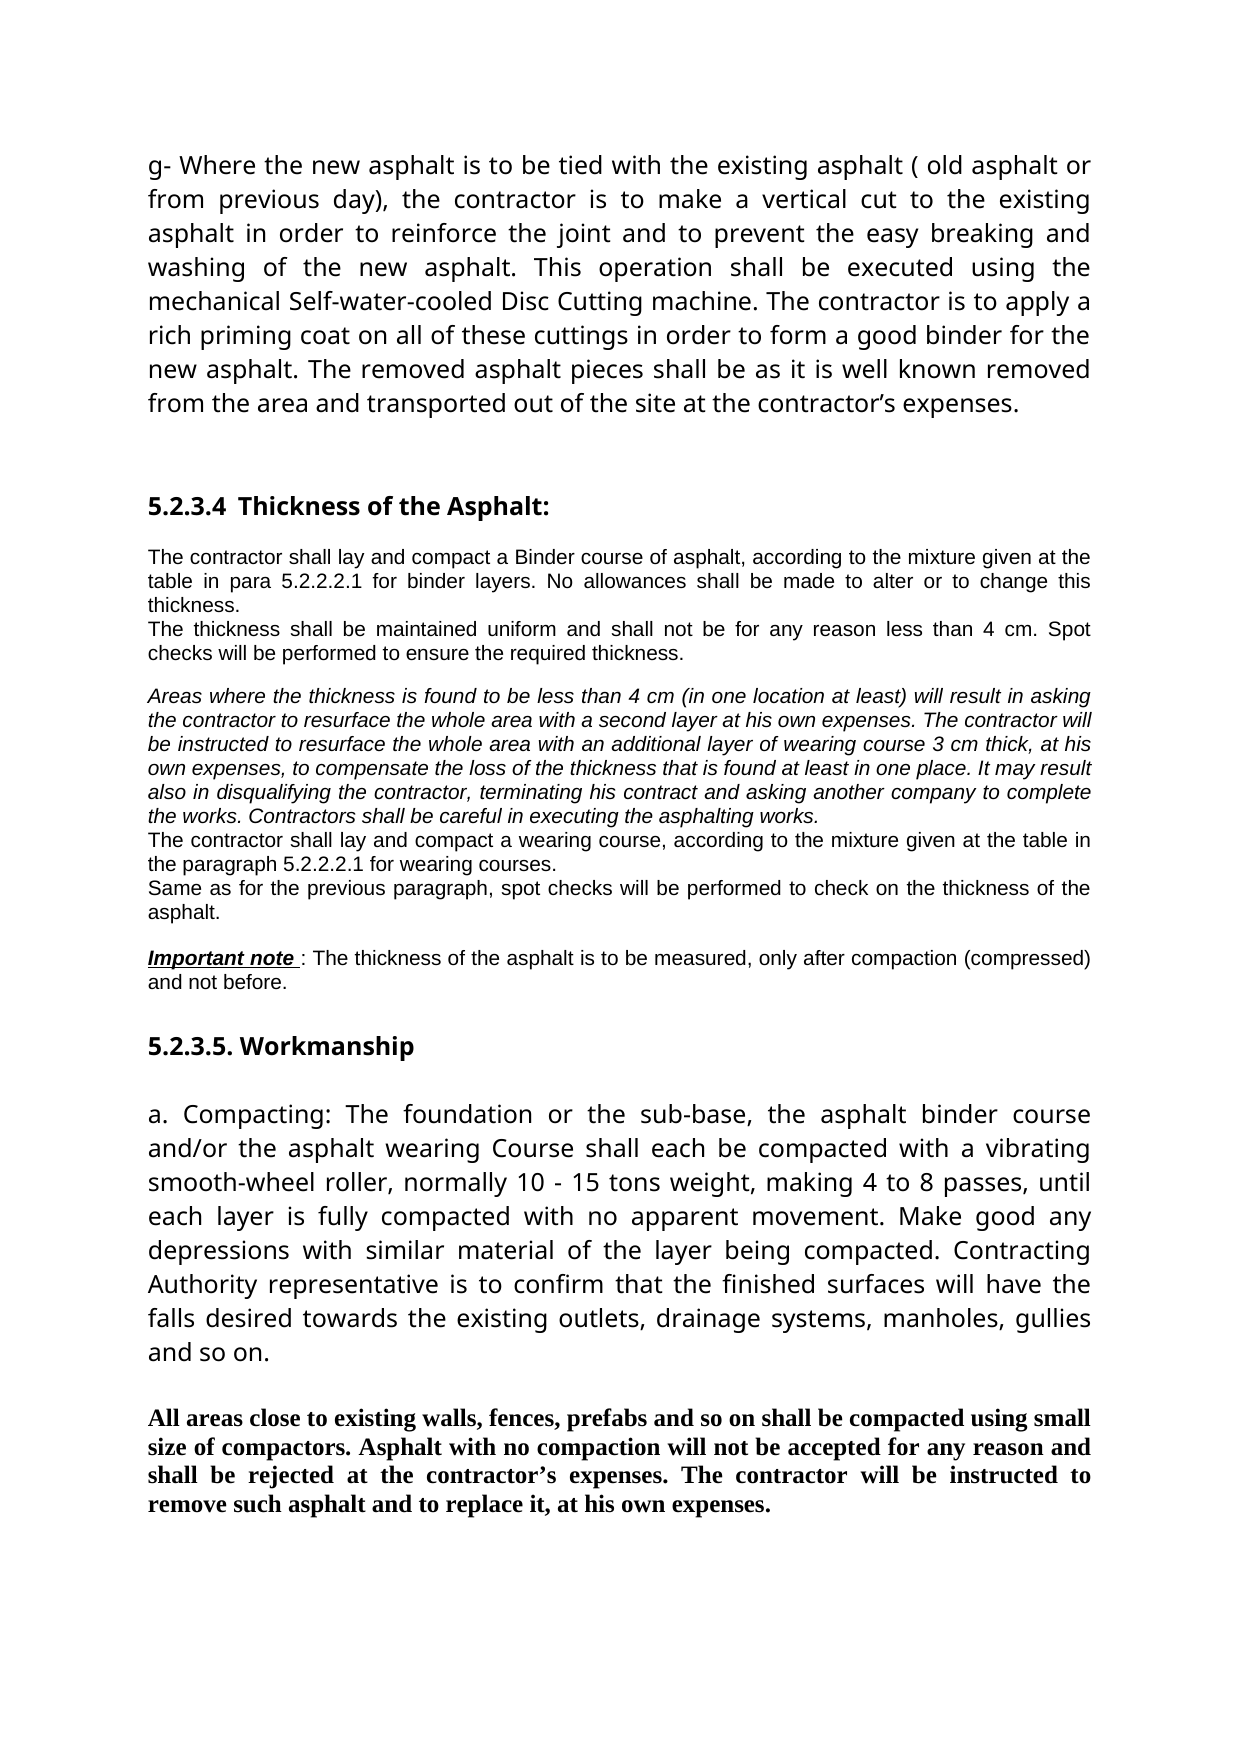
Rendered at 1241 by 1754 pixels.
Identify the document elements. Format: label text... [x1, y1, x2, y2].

text The thickness shall be maintained uniform and shall not be for any reason less than 4 cm. Spot checks will be performed to ensure the required thickness. [148, 617, 1093, 665]
text a. Compacting: The foundation or the sub-base, the asphalt binder course and/or the asphalt wearing Course shall each be compacted with a vibrating smooth-wheel roller, normally 10 - 15 tons weight, making 4 to 8 passes, until each layer is fully compacted with no apparent movement. Make good any depressions with similar material of the layer being compacted. Contracting Authority representative is to confirm that the finished surfaces will have the falls desired towards the existing outlets, drainage systems, manholes, gullies and so on. [148, 1096, 1093, 1369]
text Important note : The thickness of the asphalt is to be measured, only after compaction (compressed) and not before. [148, 946, 1093, 994]
text The contractor shall lay and compact a wearing course, according to the mixture given at the table in the paragraph 5.2.2.2.1 for wearing courses. [148, 828, 1093, 876]
text All areas close to existing walls, fences, prefabs and so on shall be compacted using small size of compactors. Asphalt with no compaction will not be accepted for any reason and shall be rejected at the contractor’s expenses. The contractor will be instructed to remove such asphalt and to replace it, at his own expenses. [148, 1403, 1093, 1518]
text Same as for the previous paragraph, spot checks will be performed to check on the thickness of the asphalt. [148, 876, 1093, 923]
text g- Where the new asphalt is to be tied with the existing asphalt ( old asphalt or from previous day), the contractor is to make a vertical cut to the existing asphalt in order to reinforce the joint and to prevent the easy breaking and washing of the new asphalt. This operation shall be executed using the mechanical Self-water-cooled Disc Cutting machine. The contractor is to apply a rich priming coat on all of these cuttings in order to form a good binder for the new asphalt. The removed asphalt pieces shall be as it is well known removed from the area and transported out of the site at the contractor’s expenses. [148, 148, 1093, 420]
text The contractor shall lay and compact a Binder course of asphalt, according to the mixture given at the table in para 5.2.2.2.1 for binder layers. No allowances shall be made to alter or to change this thickness. [148, 545, 1093, 617]
text 5.2.3.5. Workmanship [148, 1028, 1093, 1062]
text 5.2.3.4 Thickness of the Asphalt: [148, 488, 1093, 522]
text Areas where the thickness is found to be less than 4 cm (in one location at least) will result in asking the contractor to resurface the whole area with a second layer at his own expenses. The contractor will be instructed to resurface the whole area with an additional layer of wearing course 3 cm thick, at his own expenses, to compensate the loss of the thickness that is found at least in one place. It may result also in disqualifying the contractor, terminating his contract and asking another company to complete the works. Contractors shall be careful in executing the asphalting works. [148, 684, 1093, 828]
